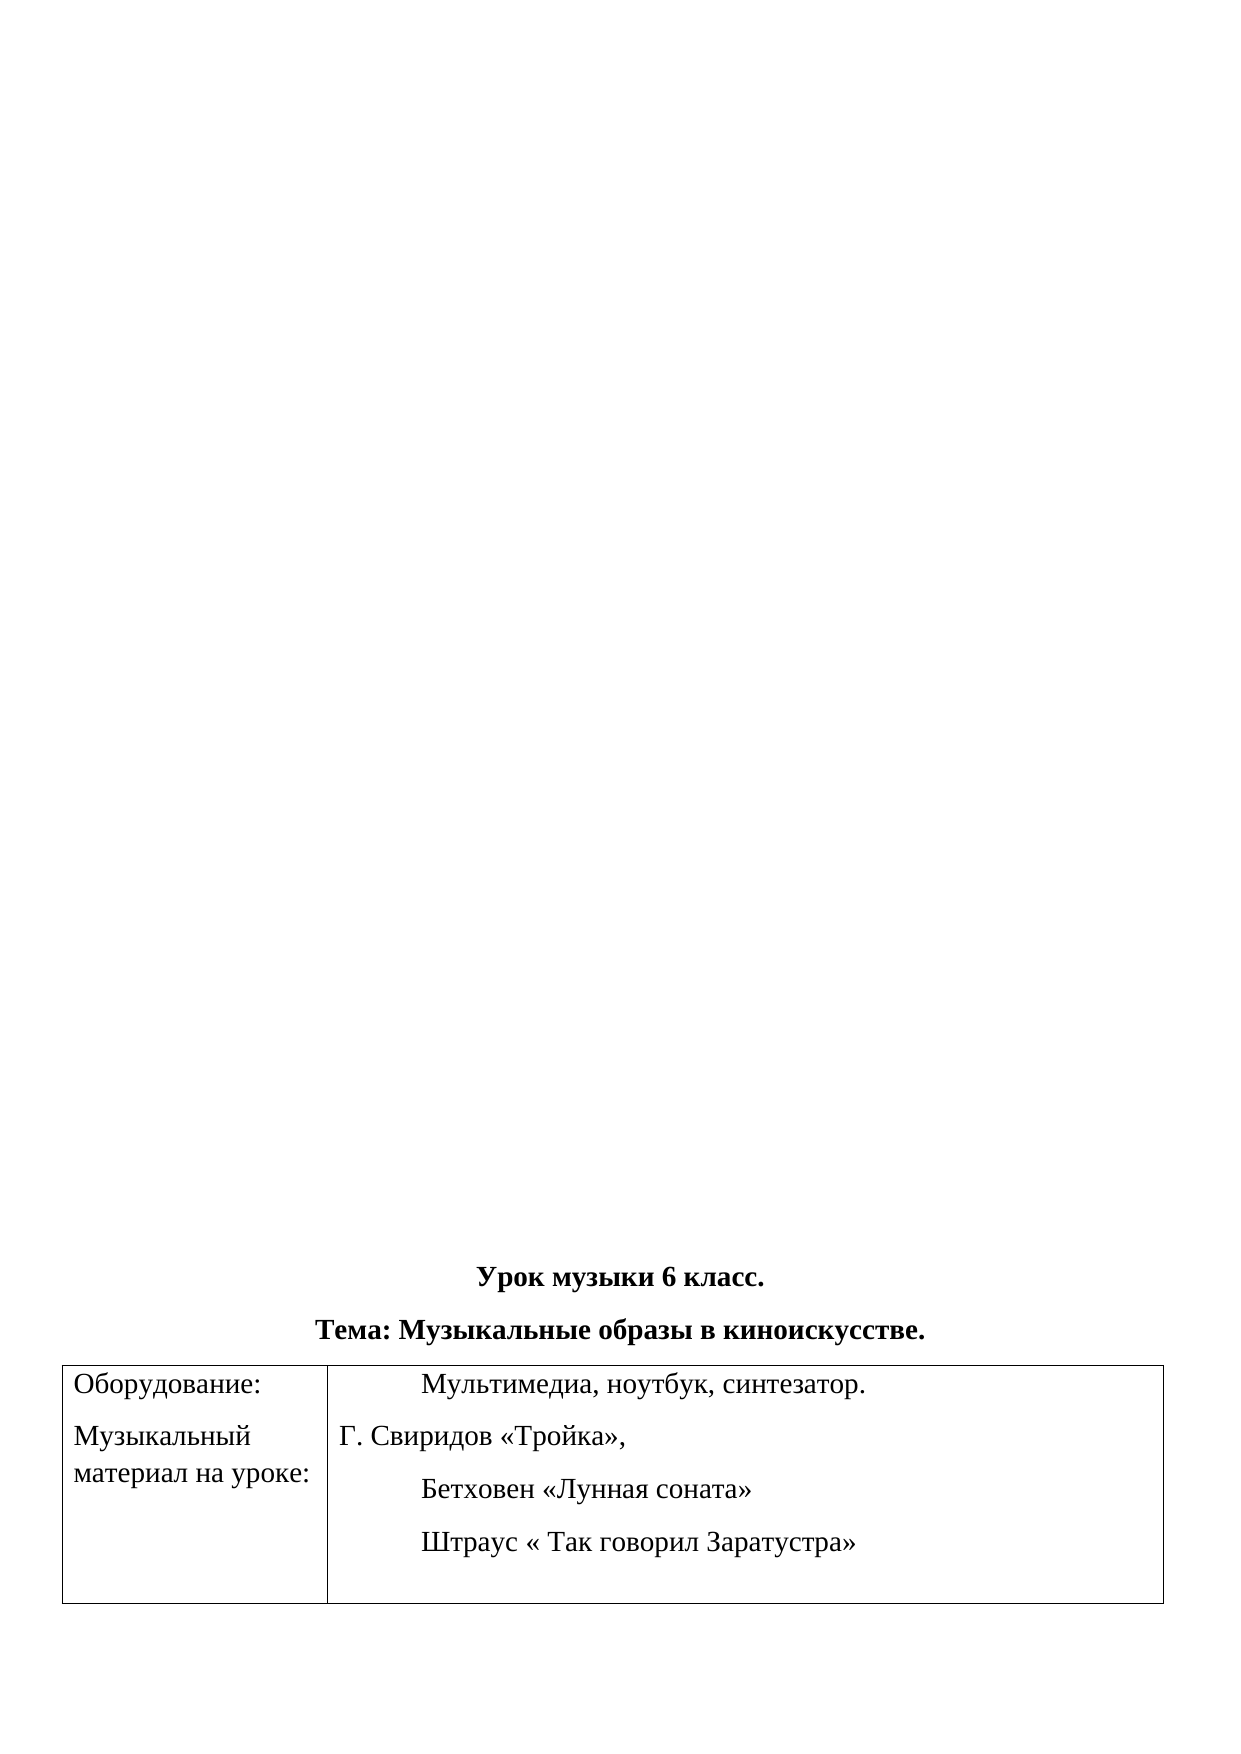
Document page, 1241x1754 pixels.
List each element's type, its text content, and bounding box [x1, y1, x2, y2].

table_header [63, 1366, 327, 1603]
text Тема: Музыкальные образы в киноискусстве. [112, 1312, 1128, 1345]
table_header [328, 1366, 1163, 1603]
text Урок музыки 6 класс. [112, 1259, 1128, 1293]
